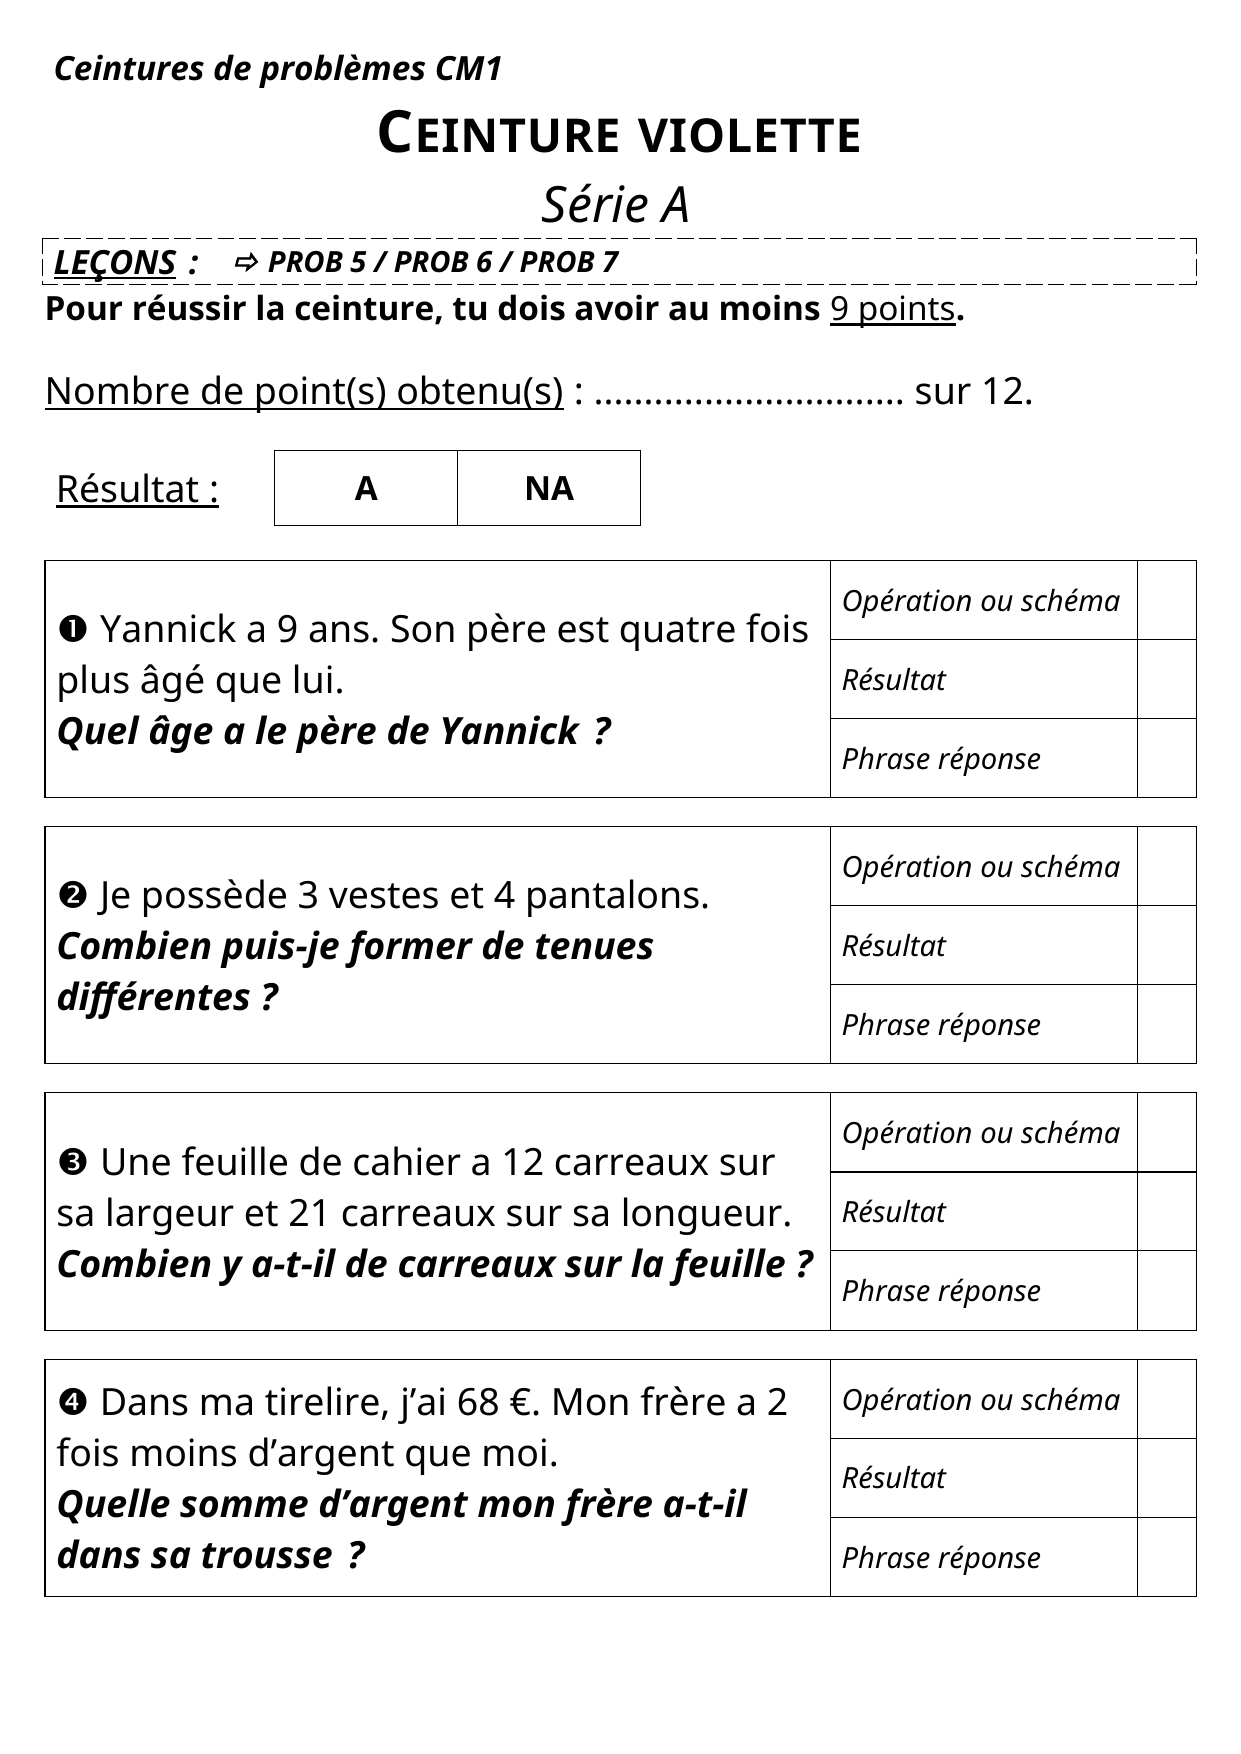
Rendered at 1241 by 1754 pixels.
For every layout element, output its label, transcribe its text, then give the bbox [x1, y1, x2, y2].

table_header Opération ou schéma [831, 827, 1137, 905]
text Nombre de point(s) obtenu(s) : ............................... sur 12. [44, 364, 1196, 415]
table_cell [1138, 719, 1196, 797]
text Pour réussir la ceinture, tu dois avoir au moins 9 points. [44, 285, 1196, 330]
table_header [1138, 561, 1196, 639]
table_header Une feuille de cahier a 12 carreaux sur sa largeur et 21 carreaux sur sa longueur. Combien y a-t-il de carreaux sur la feuille ? [46, 1093, 830, 1329]
table_cell Résultat [831, 1439, 1137, 1517]
table_header A [275, 451, 457, 525]
table_header Opération ou schéma [831, 1360, 1137, 1438]
table_cell [1138, 906, 1196, 984]
table_header [1138, 1360, 1196, 1438]
table_cell [1138, 985, 1196, 1063]
table_header Je possède 3 vestes et 4 pantalons. Combien puis-je former de tenues différentes ? [46, 827, 830, 1063]
table_cell Résultat [831, 906, 1137, 984]
table_header [1138, 827, 1196, 905]
table_header Ceintures de problèmes CM1 Ceinture violette Série A [42, 44, 1196, 237]
table_header Opération ou schéma [831, 1093, 1137, 1171]
table_header Yannick a 9 ans. Son père est quatre fois plus âgé que lui. Quel âge a le père de Yannick ? [46, 561, 830, 797]
table_cell Phrase réponse [831, 985, 1137, 1063]
table_cell Phrase réponse [831, 719, 1137, 797]
table_header Dans ma tirelire, j’ai 68 €. Mon frère a 2 fois moins d’argent que moi. Quelle somme d’argent mon frère a-t-il dans sa trousse ? [46, 1360, 830, 1596]
table_cell [1138, 1518, 1196, 1596]
table_header Opération ou schéma [831, 561, 1137, 639]
table_cell Résultat [831, 1173, 1137, 1250]
table_header Résultat : [44, 450, 274, 525]
table_header NA [458, 451, 640, 525]
table_cell Phrase réponse [831, 1251, 1137, 1329]
table_cell Résultat [831, 640, 1137, 718]
table_cell [1138, 1251, 1196, 1329]
table_header [1138, 1093, 1196, 1171]
table_cell LEÇONS : [42, 238, 220, 284]
table_cell Phrase réponse [831, 1518, 1137, 1596]
table_cell [1138, 640, 1196, 718]
table_cell [1138, 1439, 1196, 1517]
table_cell PROB 5 / PROB 6 / PROB 7 [220, 238, 1196, 284]
table_cell [1138, 1173, 1196, 1250]
